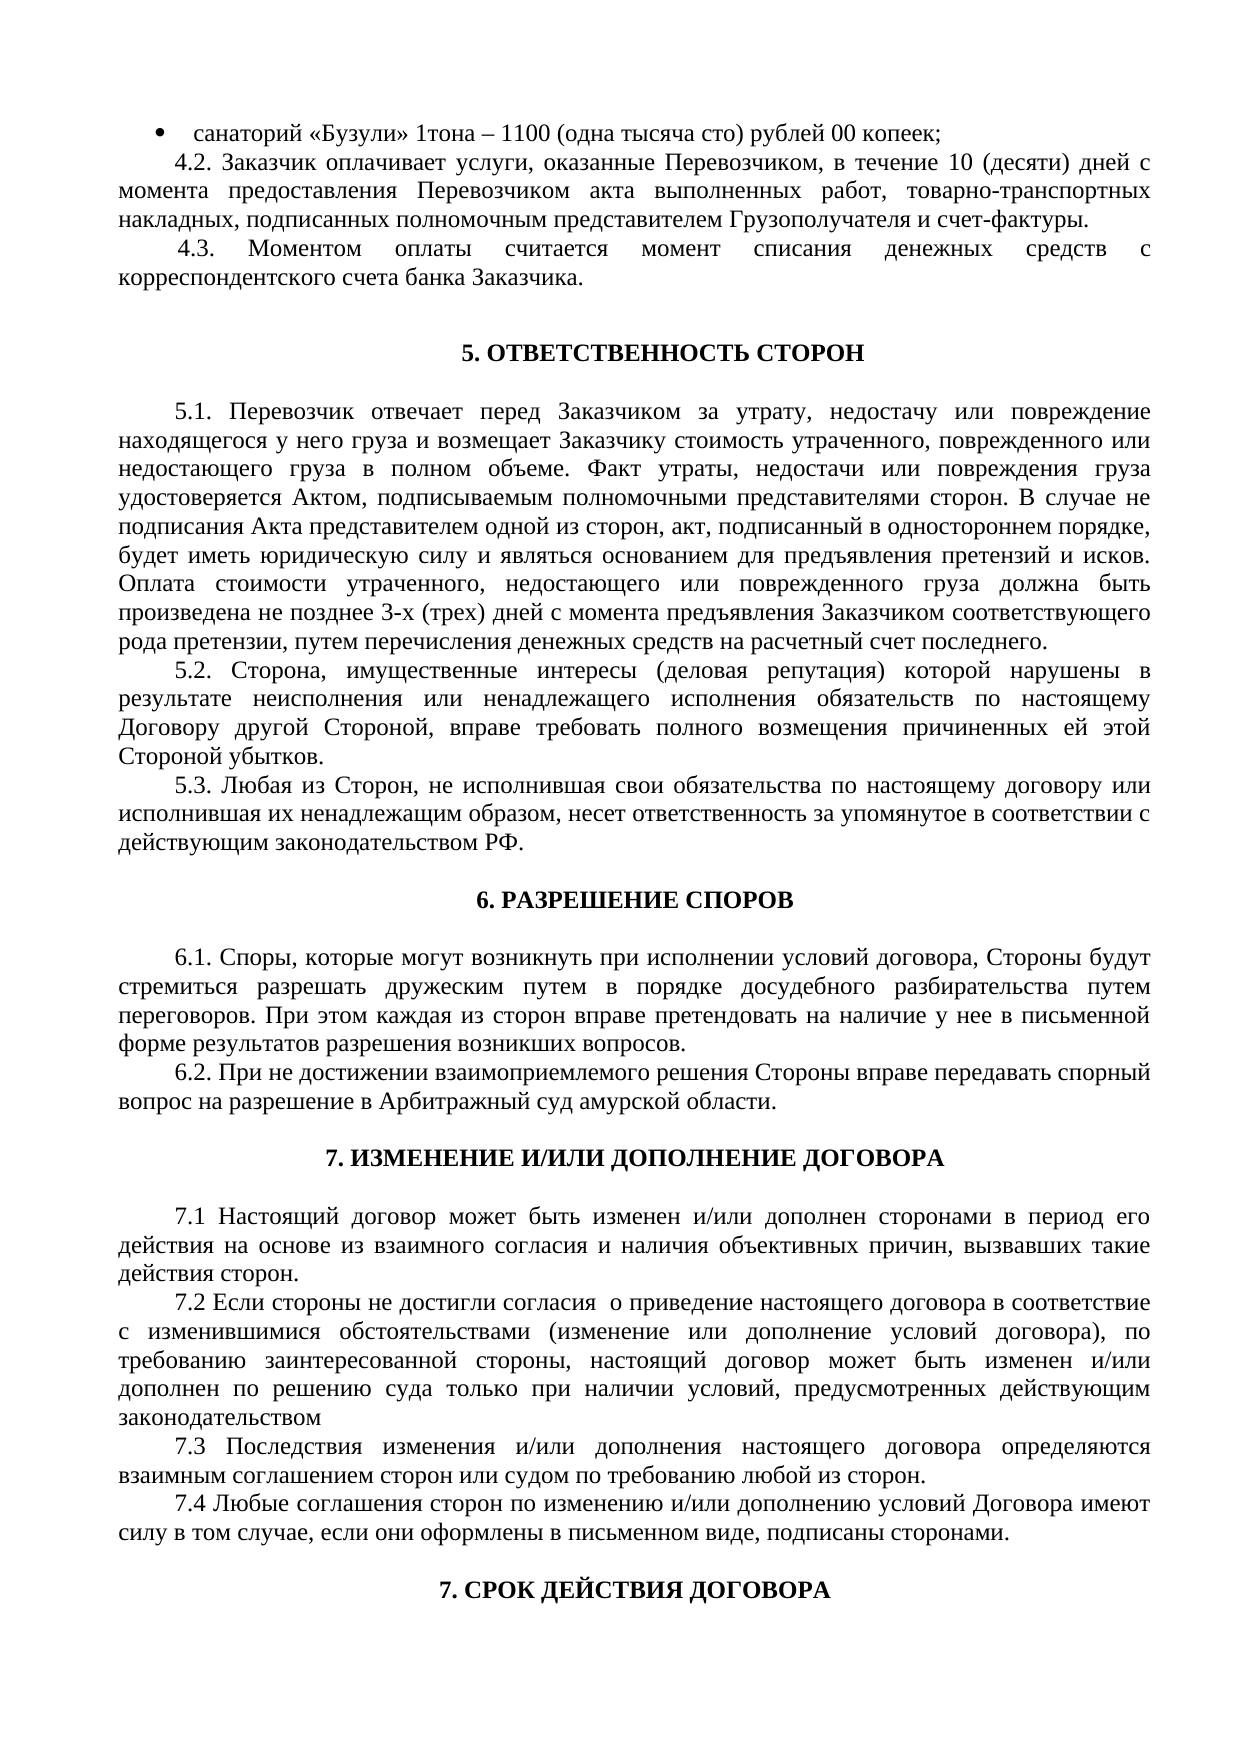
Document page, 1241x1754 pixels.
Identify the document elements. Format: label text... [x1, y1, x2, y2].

text 5. ОТВЕТСТВЕННОСТЬ СТОРОН [118, 338, 1152, 367]
text 6.1. Споры, которые могут возникнуть при исполнении условий договора, Стороны будут стремиться разрешать дружеским путем в порядке досудебного разбирательства путем переговоров. При этом каждая из сторон вправе претендовать на наличие у нее в письменной форме результатов разрешения возникших вопросов. [118, 942, 1152, 1057]
text 7.2 Если стороны не достигли согласия о приведение настоящего договора в соответствие с изменившимися обстоятельствами (изменение или дополнение условий договора), по требованию заинтересованной стороны, настоящий договор может быть изменен и/или дополнен по решению суда только при наличии условий, предусмотренных действующим законодательством [118, 1287, 1152, 1431]
text 7. СРОК ДЕЙСТВИЯ ДОГОВОРА [118, 1575, 1152, 1603]
text 6.2. При не достижении взаимоприемлемого решения Стороны вправе передавать спорный вопрос на разрешение в Арбитражный суд амурской области. [118, 1057, 1152, 1115]
text 5.1. Перевозчик отвечает перед Заказчиком за утрату, недостачу или повреждение находящегося у него груза и возмещает Заказчику стоимость утраченного, поврежденного или недостающего груза в полном объеме. Факт утраты, недостачи или повреждения груза удостоверяется Актом, подписываемым полномочными представителями сторон. В случае не подписания Акта представителем одной из сторон, акт, подписанный в одностороннем порядке, будет иметь юридическую силу и являться основанием для предъявления претензий и исков. Оплата стоимости утраченного, недостающего или поврежденного груза должна быть произведена не позднее 3-х (трех) дней с момента предъявления Заказчиком соответствующего рода претензии, путем перечисления денежных средств на расчетный счет последнего. [118, 396, 1152, 655]
text 5.3. Любая из Сторон, не исполнившая свои обязательства по настоящему договору или исполнившая их ненадлежащим образом, несет ответственность за упомянутое в соответствии с действующим законодательством РФ. [118, 770, 1152, 856]
text 4.2. Заказчик оплачивает услуги, оказанные Перевозчиком, в течение 10 (десяти) дней с момента предоставления Перевозчиком акта выполненных работ, товарно-транспортных накладных, подписанных полномочным представителем Грузополучателя и счет-фактуры. [118, 147, 1152, 233]
text 7.1 Настоящий договор может быть изменен и/или дополнен сторонами в период его действия на основе из взаимного согласия и наличия объективных причин, вызвавших такие действия сторон. [118, 1201, 1152, 1287]
text 5.2. Сторона, имущественные интересы (деловая репутация) которой нарушены в результате неисполнения или ненадлежащего исполнения обязательств по настоящему Договору другой Стороной, вправе требовать полного возмещения причиненных ей этой Стороной убытков. [118, 655, 1152, 770]
text 6. РАЗРЕШЕНИЕ СПОРОВ [118, 885, 1152, 913]
text 7.3 Последствия изменения и/или дополнения настоящего договора определяются взаимным соглашением сторон или судом по требованию любой из сторон. [118, 1431, 1152, 1488]
text 4.3. Моментом оплаты считается момент списания денежных средств с корреспондентского счета банка Заказчика. [118, 233, 1152, 291]
list санаторий «Бузули» 1тона – 1100 (одна тысяча сто) рублей 00 копеек; [156, 118, 1152, 147]
text 7. ИЗМЕНЕНИЕ И/ИЛИ ДОПОЛНЕНИЕ ДОГОВОРА [118, 1143, 1152, 1172]
text 7.4 Любые соглашения сторон по изменению и/или дополнению условий Договора имеют силу в том случае, если они оформлены в письменном виде, подписаны сторонами. [118, 1488, 1152, 1546]
